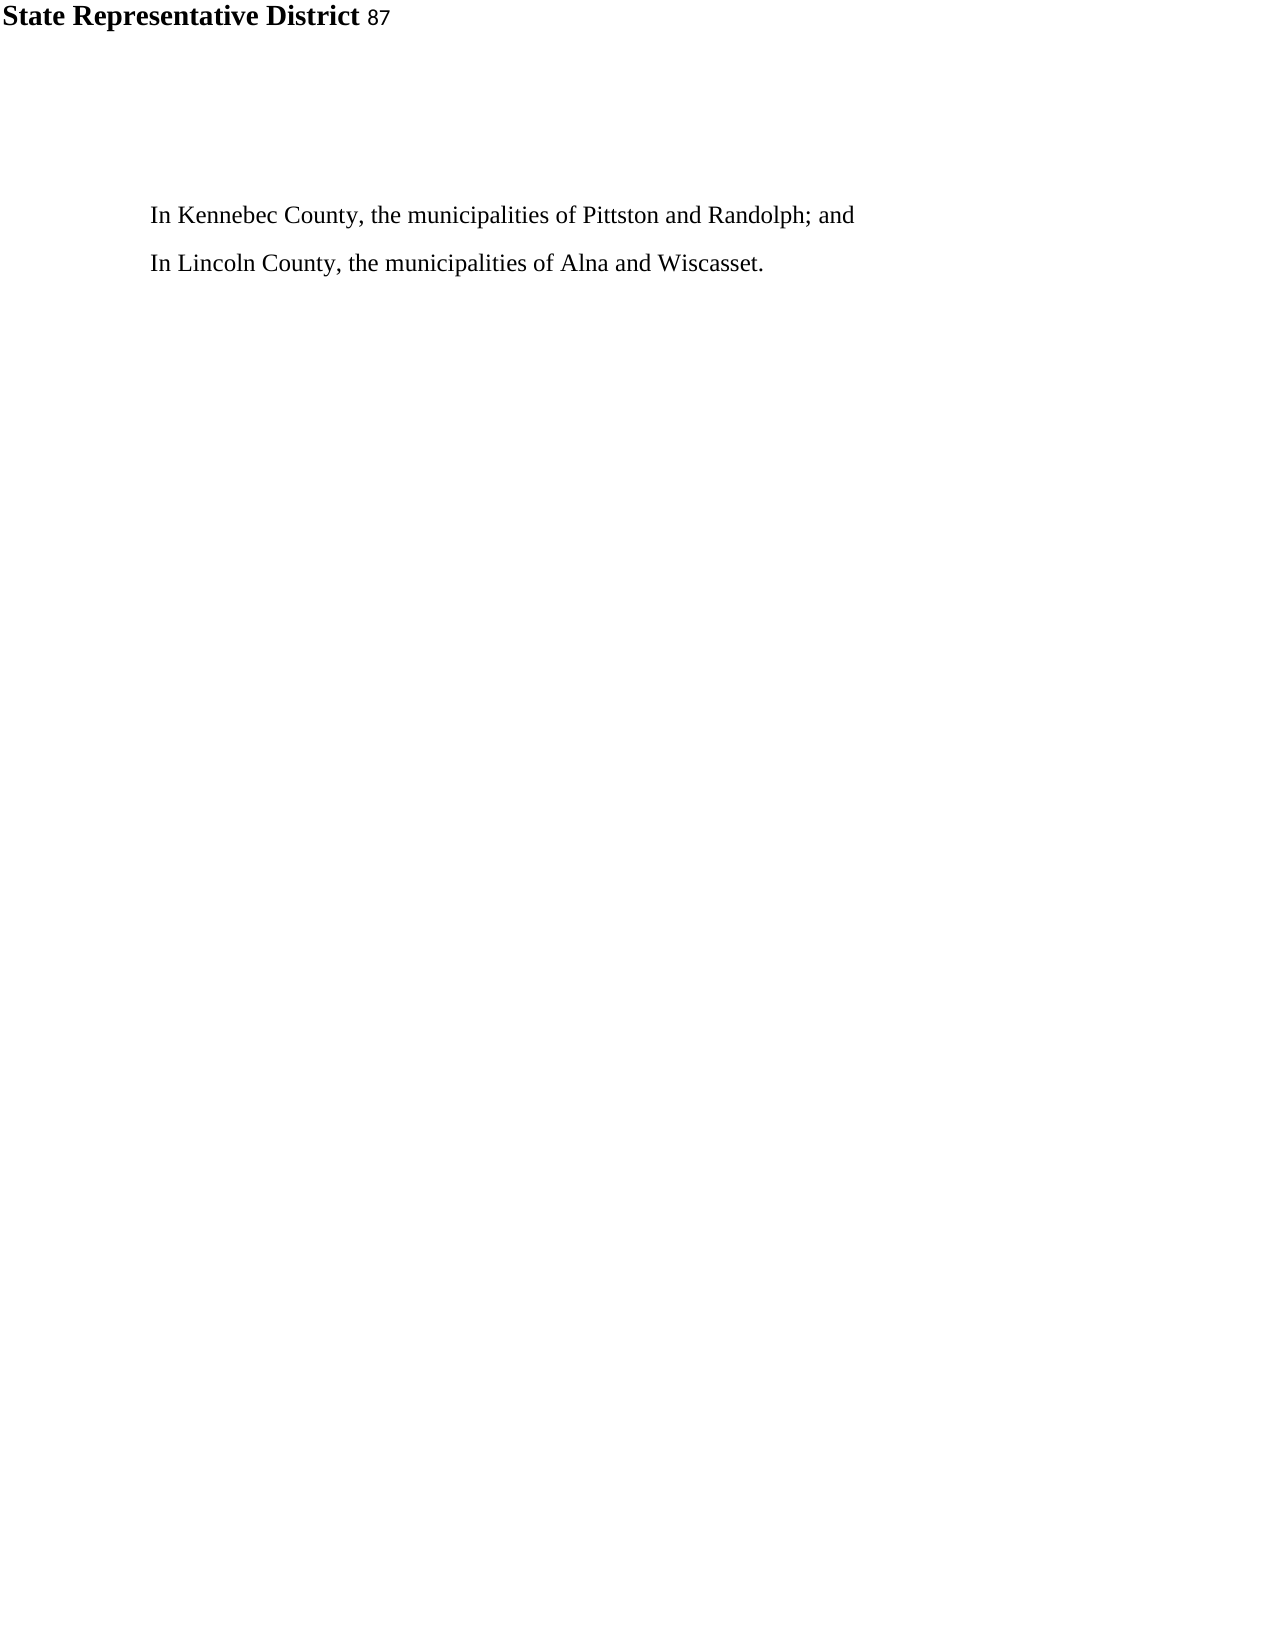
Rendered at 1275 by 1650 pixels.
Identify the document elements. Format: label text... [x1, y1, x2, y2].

text In Kennebec County, the municipalities of Pittston and Randolph; and In Lincoln County, the municipalities of Alna and Wiscasset. [150, 201, 870, 277]
